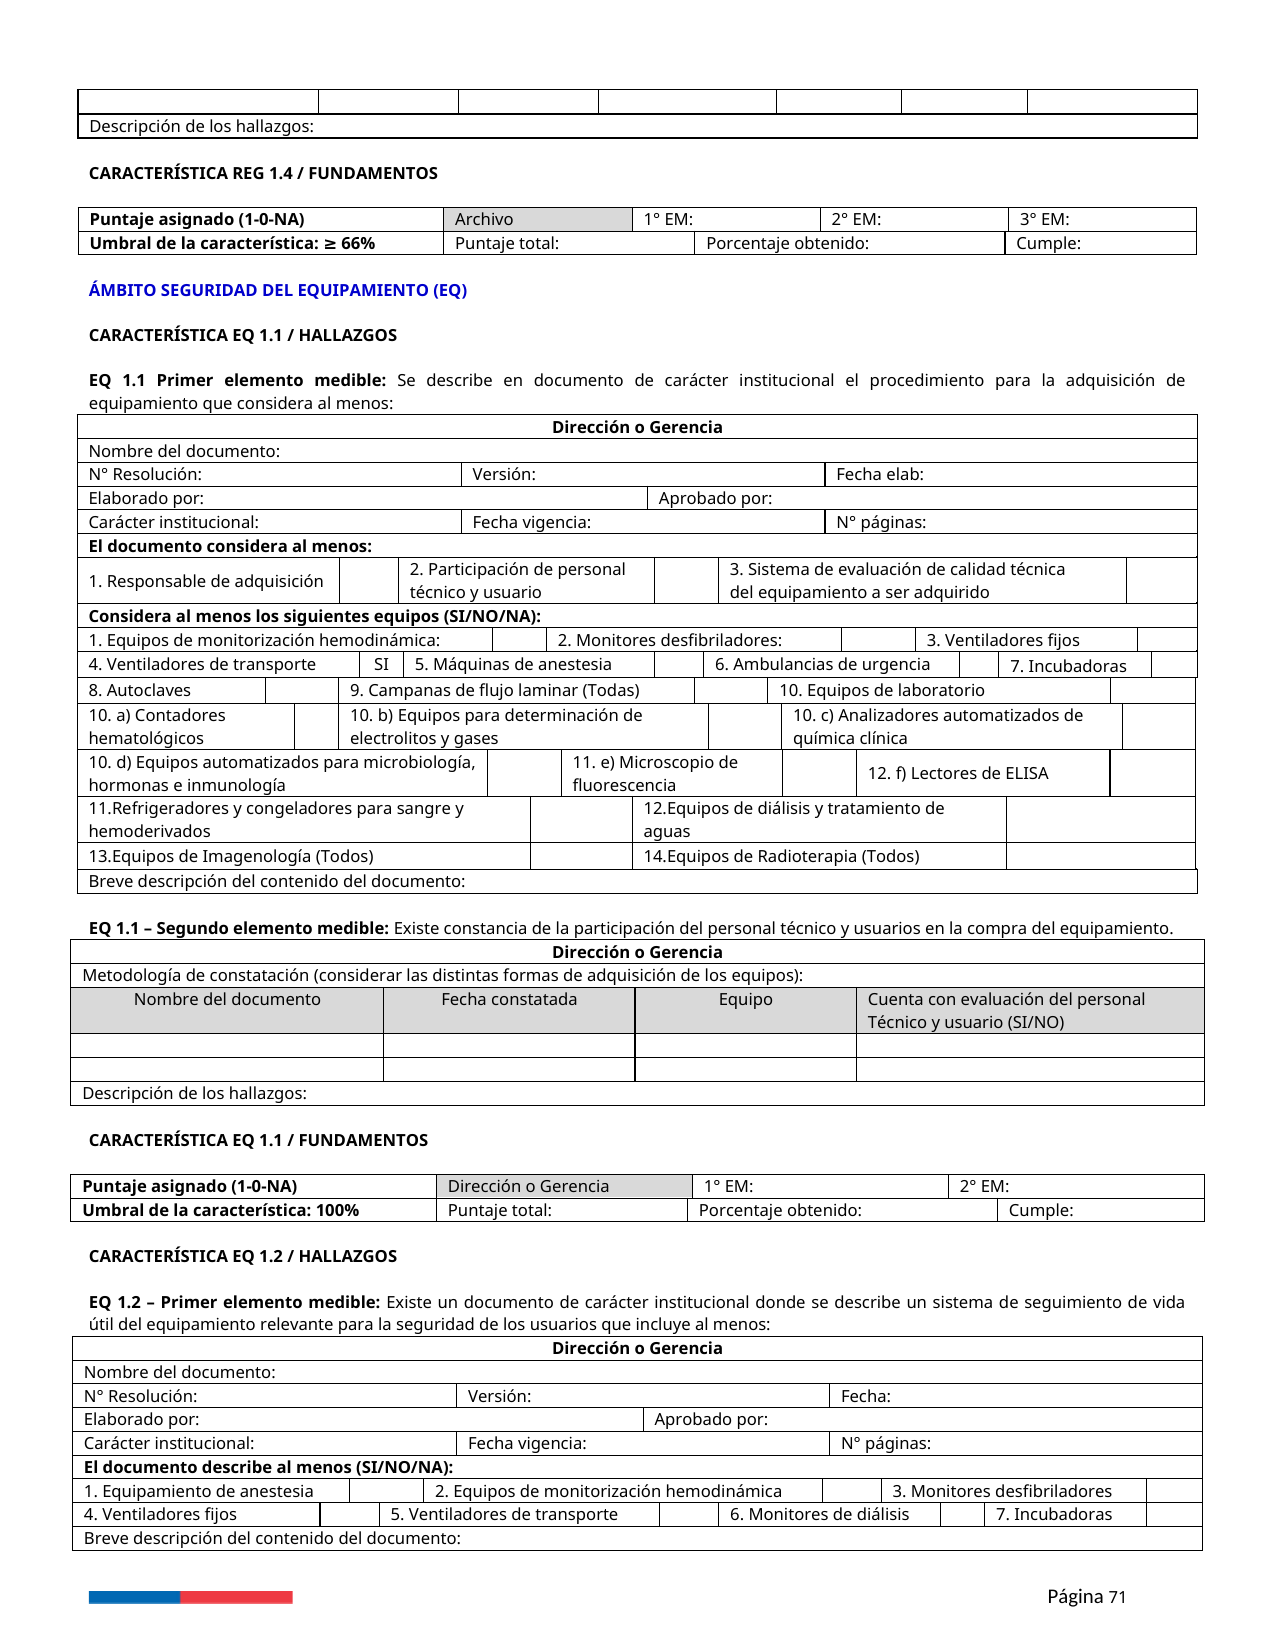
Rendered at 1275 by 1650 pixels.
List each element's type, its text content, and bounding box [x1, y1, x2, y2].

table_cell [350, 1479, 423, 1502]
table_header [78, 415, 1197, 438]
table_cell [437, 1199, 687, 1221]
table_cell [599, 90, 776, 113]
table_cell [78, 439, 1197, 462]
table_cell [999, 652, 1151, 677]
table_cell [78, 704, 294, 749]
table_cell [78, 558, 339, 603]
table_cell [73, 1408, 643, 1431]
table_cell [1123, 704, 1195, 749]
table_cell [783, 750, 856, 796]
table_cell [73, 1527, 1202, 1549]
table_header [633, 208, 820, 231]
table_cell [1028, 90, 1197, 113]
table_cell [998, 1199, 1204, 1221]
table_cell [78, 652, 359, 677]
text CARACTERÍSTICA REG 1.4 / FUNDAMENTOS [89, 161, 1186, 184]
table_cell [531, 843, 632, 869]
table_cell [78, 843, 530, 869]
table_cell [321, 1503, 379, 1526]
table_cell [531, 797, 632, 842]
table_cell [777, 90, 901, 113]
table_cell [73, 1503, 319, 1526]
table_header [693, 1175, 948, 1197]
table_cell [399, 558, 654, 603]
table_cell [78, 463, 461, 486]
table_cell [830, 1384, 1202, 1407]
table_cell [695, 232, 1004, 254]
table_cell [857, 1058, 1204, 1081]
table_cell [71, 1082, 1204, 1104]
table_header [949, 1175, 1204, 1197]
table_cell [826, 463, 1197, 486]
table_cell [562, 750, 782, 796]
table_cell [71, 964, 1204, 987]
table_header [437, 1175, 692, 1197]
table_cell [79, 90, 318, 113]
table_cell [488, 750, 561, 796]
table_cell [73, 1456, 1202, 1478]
text EQ 1.1 – Segundo elemento medible: Existe constancia de la participación del personal técnico y usuarios en la compra del equipamiento. [89, 917, 1186, 939]
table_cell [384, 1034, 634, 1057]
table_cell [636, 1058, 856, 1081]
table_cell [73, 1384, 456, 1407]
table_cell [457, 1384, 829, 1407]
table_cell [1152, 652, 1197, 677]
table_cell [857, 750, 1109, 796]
text CARACTERÍSTICA EQ 1.2 / HALLAZGOS [89, 1245, 1186, 1268]
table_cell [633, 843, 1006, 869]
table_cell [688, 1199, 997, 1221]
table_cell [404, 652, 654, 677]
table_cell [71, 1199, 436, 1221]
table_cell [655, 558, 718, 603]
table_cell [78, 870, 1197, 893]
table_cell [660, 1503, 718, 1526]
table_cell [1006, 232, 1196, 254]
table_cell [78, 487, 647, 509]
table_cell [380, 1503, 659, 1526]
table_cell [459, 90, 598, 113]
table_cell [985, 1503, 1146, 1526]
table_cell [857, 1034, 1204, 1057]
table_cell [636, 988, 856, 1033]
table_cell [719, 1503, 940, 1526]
text EQ 1.2 – Primer elemento medible: Existe un documento de carácter institucional donde se describe un sistema de seguimiento de vida útil del equipamiento relevante para la seguridad de los usuarios que incluye al menos: [89, 1290, 1186, 1336]
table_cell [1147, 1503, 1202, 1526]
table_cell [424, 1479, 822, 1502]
text CARACTERÍSTICA EQ 1.1 / HALLAZGOS [89, 323, 1186, 346]
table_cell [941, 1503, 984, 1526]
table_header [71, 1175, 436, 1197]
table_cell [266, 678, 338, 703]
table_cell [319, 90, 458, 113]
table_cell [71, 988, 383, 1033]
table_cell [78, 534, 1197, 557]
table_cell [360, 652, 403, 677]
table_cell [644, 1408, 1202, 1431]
text EQ 1.1 Primer elemento medible: Se describe en documento de carácter institucional el procedimiento para la adquisición de equipamiento que considera al menos: [89, 369, 1186, 414]
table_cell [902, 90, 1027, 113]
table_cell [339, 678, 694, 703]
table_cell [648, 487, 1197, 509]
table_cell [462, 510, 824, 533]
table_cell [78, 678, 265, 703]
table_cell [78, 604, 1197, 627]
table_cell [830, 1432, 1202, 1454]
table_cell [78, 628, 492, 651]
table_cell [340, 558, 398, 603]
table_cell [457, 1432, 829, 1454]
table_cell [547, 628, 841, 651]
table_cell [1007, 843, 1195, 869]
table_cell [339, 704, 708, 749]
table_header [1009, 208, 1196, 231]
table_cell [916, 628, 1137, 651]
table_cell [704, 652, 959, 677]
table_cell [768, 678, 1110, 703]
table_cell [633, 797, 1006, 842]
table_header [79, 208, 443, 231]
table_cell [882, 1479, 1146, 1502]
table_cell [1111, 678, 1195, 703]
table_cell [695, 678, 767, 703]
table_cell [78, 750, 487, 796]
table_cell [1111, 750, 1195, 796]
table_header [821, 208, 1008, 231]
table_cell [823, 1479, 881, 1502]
text ÁMBITO SEGURIDAD DEL EQUIPAMIENTO (EQ) [89, 278, 1186, 301]
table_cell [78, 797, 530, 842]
picture [88, 1591, 293, 1604]
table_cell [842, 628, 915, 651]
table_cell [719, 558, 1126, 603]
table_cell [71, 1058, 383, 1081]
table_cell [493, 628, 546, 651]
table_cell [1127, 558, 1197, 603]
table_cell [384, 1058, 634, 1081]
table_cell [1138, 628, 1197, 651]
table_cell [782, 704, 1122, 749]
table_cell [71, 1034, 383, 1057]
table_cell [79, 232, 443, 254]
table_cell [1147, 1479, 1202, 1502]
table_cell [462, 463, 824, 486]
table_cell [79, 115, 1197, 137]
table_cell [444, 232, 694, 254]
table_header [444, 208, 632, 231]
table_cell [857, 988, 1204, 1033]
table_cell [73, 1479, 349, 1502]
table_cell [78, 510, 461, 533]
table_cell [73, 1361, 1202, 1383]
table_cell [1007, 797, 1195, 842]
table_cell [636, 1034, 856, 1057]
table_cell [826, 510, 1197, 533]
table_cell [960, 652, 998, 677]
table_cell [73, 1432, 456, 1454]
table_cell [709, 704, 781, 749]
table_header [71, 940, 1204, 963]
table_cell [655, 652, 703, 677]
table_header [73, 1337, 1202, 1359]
text CARACTERÍSTICA EQ 1.1 / FUNDAMENTOS [89, 1128, 1186, 1151]
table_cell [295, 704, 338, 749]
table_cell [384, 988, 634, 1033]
